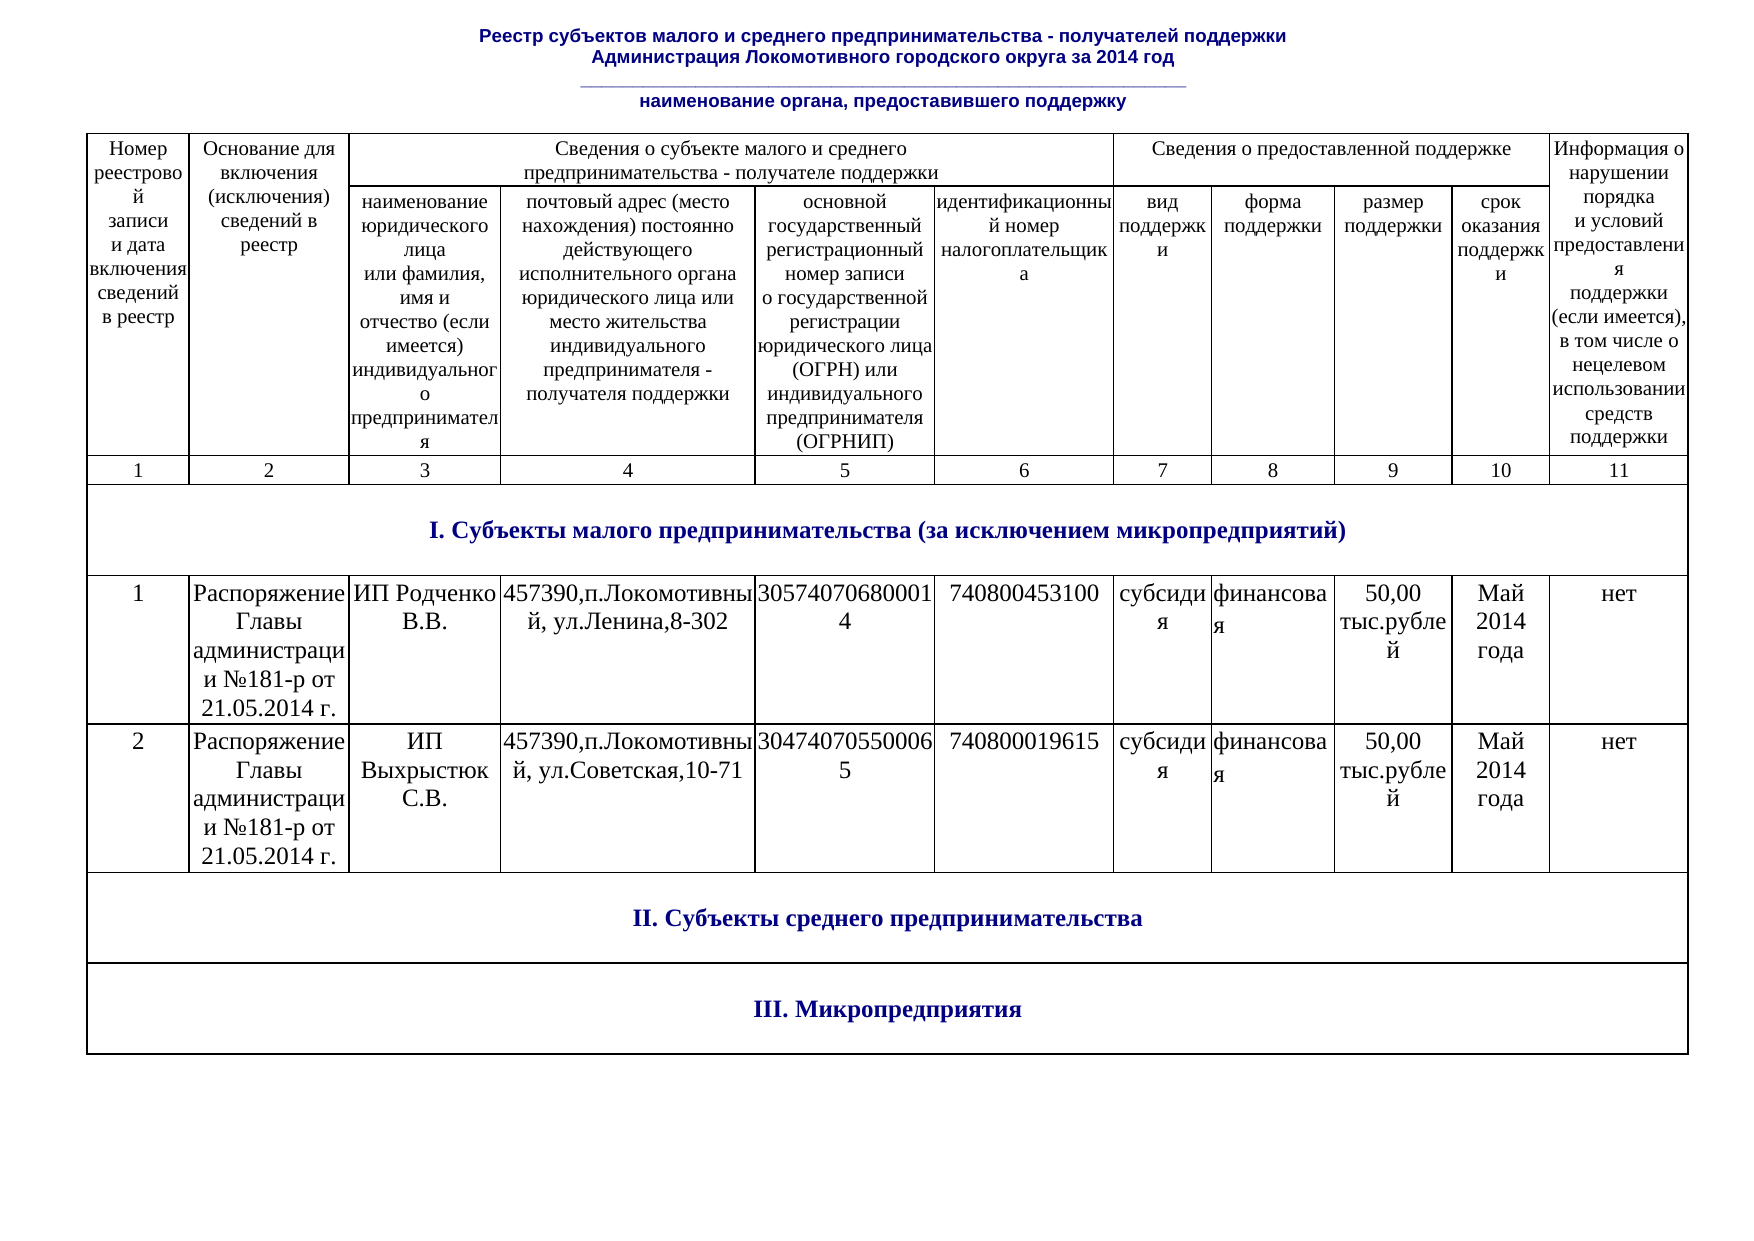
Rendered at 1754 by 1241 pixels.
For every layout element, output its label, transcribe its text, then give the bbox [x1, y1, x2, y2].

table_cell 1 [88, 576, 188, 723]
table_cell I. Субъекты малого предпринимательства (за исключением микропредприятий) [88, 485, 1687, 574]
table_cell почтовый адрес (место нахождения) постоянно действующего исполнительного органа юридического лица или место жительства индивидуального предпринимателя - получателя поддержки [501, 187, 754, 455]
table_header Основание для включения (исключения) сведений в реестр [190, 134, 348, 455]
table_cell 740800019615 [935, 725, 1113, 871]
table_cell 50,00 тыс.рублей [1335, 725, 1451, 871]
table_cell 457390,п.Локомотивный, ул.Ленина,8-302 [501, 576, 754, 723]
table_cell 4 [501, 456, 754, 483]
table_cell нет [1550, 725, 1687, 871]
table_cell срок оказания поддержки [1453, 187, 1549, 455]
table_cell субсидия [1114, 576, 1211, 723]
table_cell 7 [1114, 456, 1211, 483]
table_cell 6 [935, 456, 1113, 483]
table_cell финансовая [1212, 576, 1334, 723]
table_header Номер реестровой записи и дата включения сведений в реестр [88, 134, 188, 455]
table_cell 3 [350, 456, 500, 483]
table_cell 11 [1550, 456, 1687, 483]
table_cell Распоряжение Главы администрации №181-р от 21.05.2014 г. [190, 725, 348, 871]
table_cell III. Микропредприятия [88, 964, 1687, 1053]
table_cell ИП Родченко В.В. [350, 576, 500, 723]
table_header Сведения о субъекте малого и среднего предпринимательства - получателе поддержки [350, 134, 1113, 185]
table_cell 50,00 тыс.рублей [1335, 576, 1451, 723]
table_cell 305740706800014 [756, 576, 934, 723]
table_cell форма поддержки [1212, 187, 1334, 455]
table_cell 9 [1335, 456, 1451, 483]
text Администрация Локомотивного городского округа за 2014 год __________________________________________________________ наименование органа, предоставившего поддержку [89, 46, 1677, 111]
table_cell вид поддержки [1114, 187, 1211, 455]
table_cell 5 [756, 456, 934, 483]
table_cell Распоряжение Главы администрации №181-р от 21.05.2014 г. [190, 576, 348, 723]
table_cell субсидия [1114, 725, 1211, 871]
table_cell 8 [1212, 456, 1334, 483]
table_cell 740800453100 [935, 576, 1113, 723]
table_cell нет [1550, 576, 1687, 723]
table_cell основной государственный регистрационный номер записи о государственной регистрации юридического лица (ОГРН) или индивидуального предпринимателя (ОГРНИП) [756, 187, 934, 455]
table_cell 1 [88, 456, 188, 483]
table_header Сведения о предоставленной поддержке [1114, 134, 1549, 185]
table_cell финансовая [1212, 725, 1334, 871]
table_cell размер поддержки [1335, 187, 1451, 455]
table_cell 2 [88, 725, 188, 871]
table_cell 457390,п.Локомотивный, ул.Советская,10-71 [501, 725, 754, 871]
table_cell наименование юридического лица или фамилия, имя и отчество (если имеется) индивидуального предпринимателя [350, 187, 500, 455]
text Реестр субъектов малого и среднего предпринимательства - получателей поддержки [89, 25, 1677, 46]
table_cell 304740705500065 [756, 725, 934, 871]
table_cell II. Субъекты среднего предпринимательства [88, 873, 1687, 962]
table_header Информация о нарушении порядка и условий предоставления поддержки (если имеется), в том числе о нецелевом использовании средств поддержки [1550, 134, 1687, 455]
table_cell 2 [190, 456, 348, 483]
table_cell 10 [1453, 456, 1549, 483]
table_cell Май 2014 года [1453, 576, 1549, 723]
table_cell Май 2014 года [1453, 725, 1549, 871]
table_cell ИП Выхрыстюк С.В. [350, 725, 500, 871]
table_cell идентификационный номер налогоплательщика [935, 187, 1113, 455]
